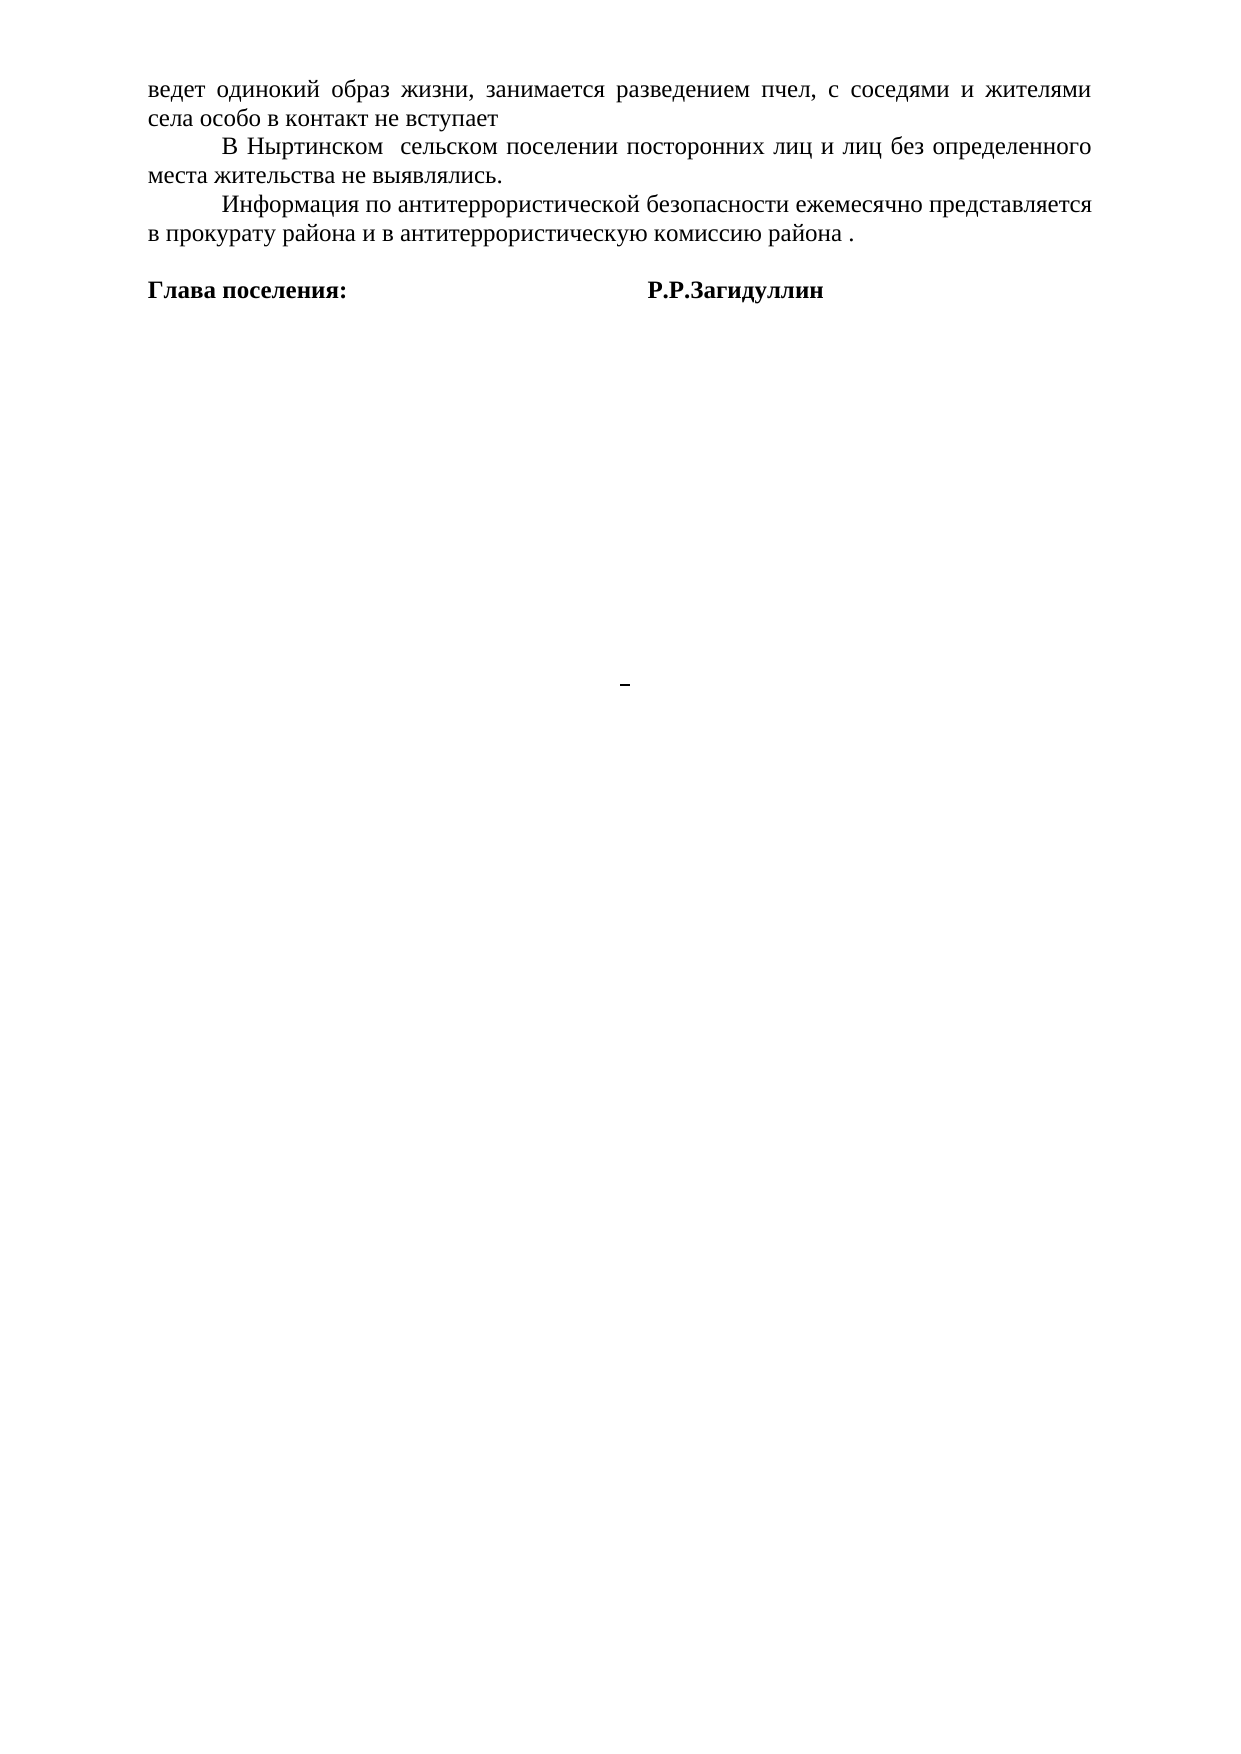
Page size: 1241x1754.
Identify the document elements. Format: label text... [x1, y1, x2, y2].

text Информация по антитеррористической безопасности ежемесячно представляется в прокурату района и в антитеррористическую комиссию района . [148, 189, 1093, 246]
text Глава поселения: Р.Р.Загидуллин [148, 275, 1093, 304]
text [148, 74, 1093, 131]
text В Ныртинском сельском поселении посторонних лиц и лиц без определенного места жительства не выявлялись. [148, 131, 1093, 189]
